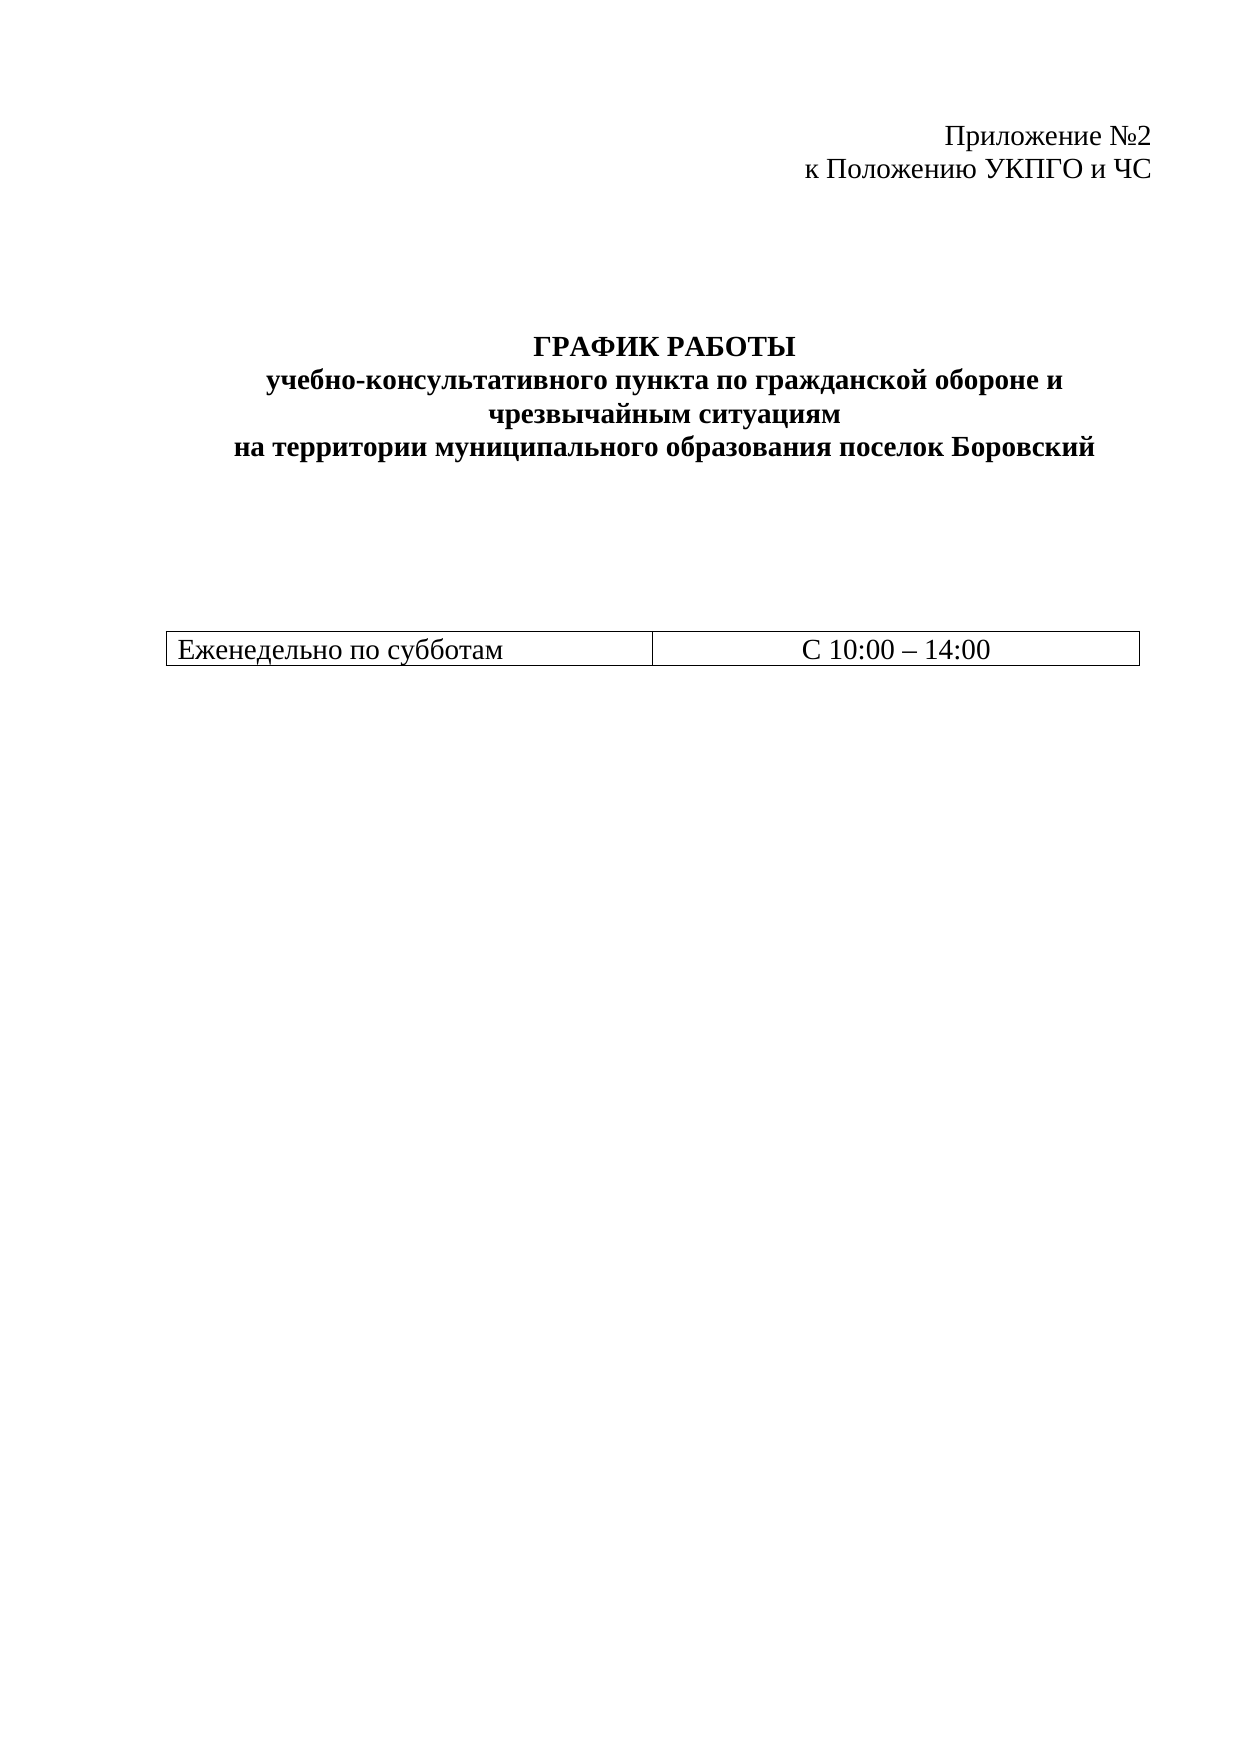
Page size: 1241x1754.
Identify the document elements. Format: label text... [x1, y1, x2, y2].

table_header Еженедельно по субботам [167, 632, 652, 665]
text ГРАФИК РАБОТЫ [177, 329, 1152, 362]
table_header С 10:00 – 14:00 [653, 632, 1139, 665]
text к Положению УКПГО и ЧС [177, 152, 1152, 185]
text учебно-консультативного пункта по гражданской обороне и [177, 362, 1152, 396]
text на территории муниципального образования поселок Боровский [177, 429, 1152, 463]
text чрезвычайным ситуациям [177, 396, 1152, 429]
text Приложение №2 [177, 118, 1152, 152]
